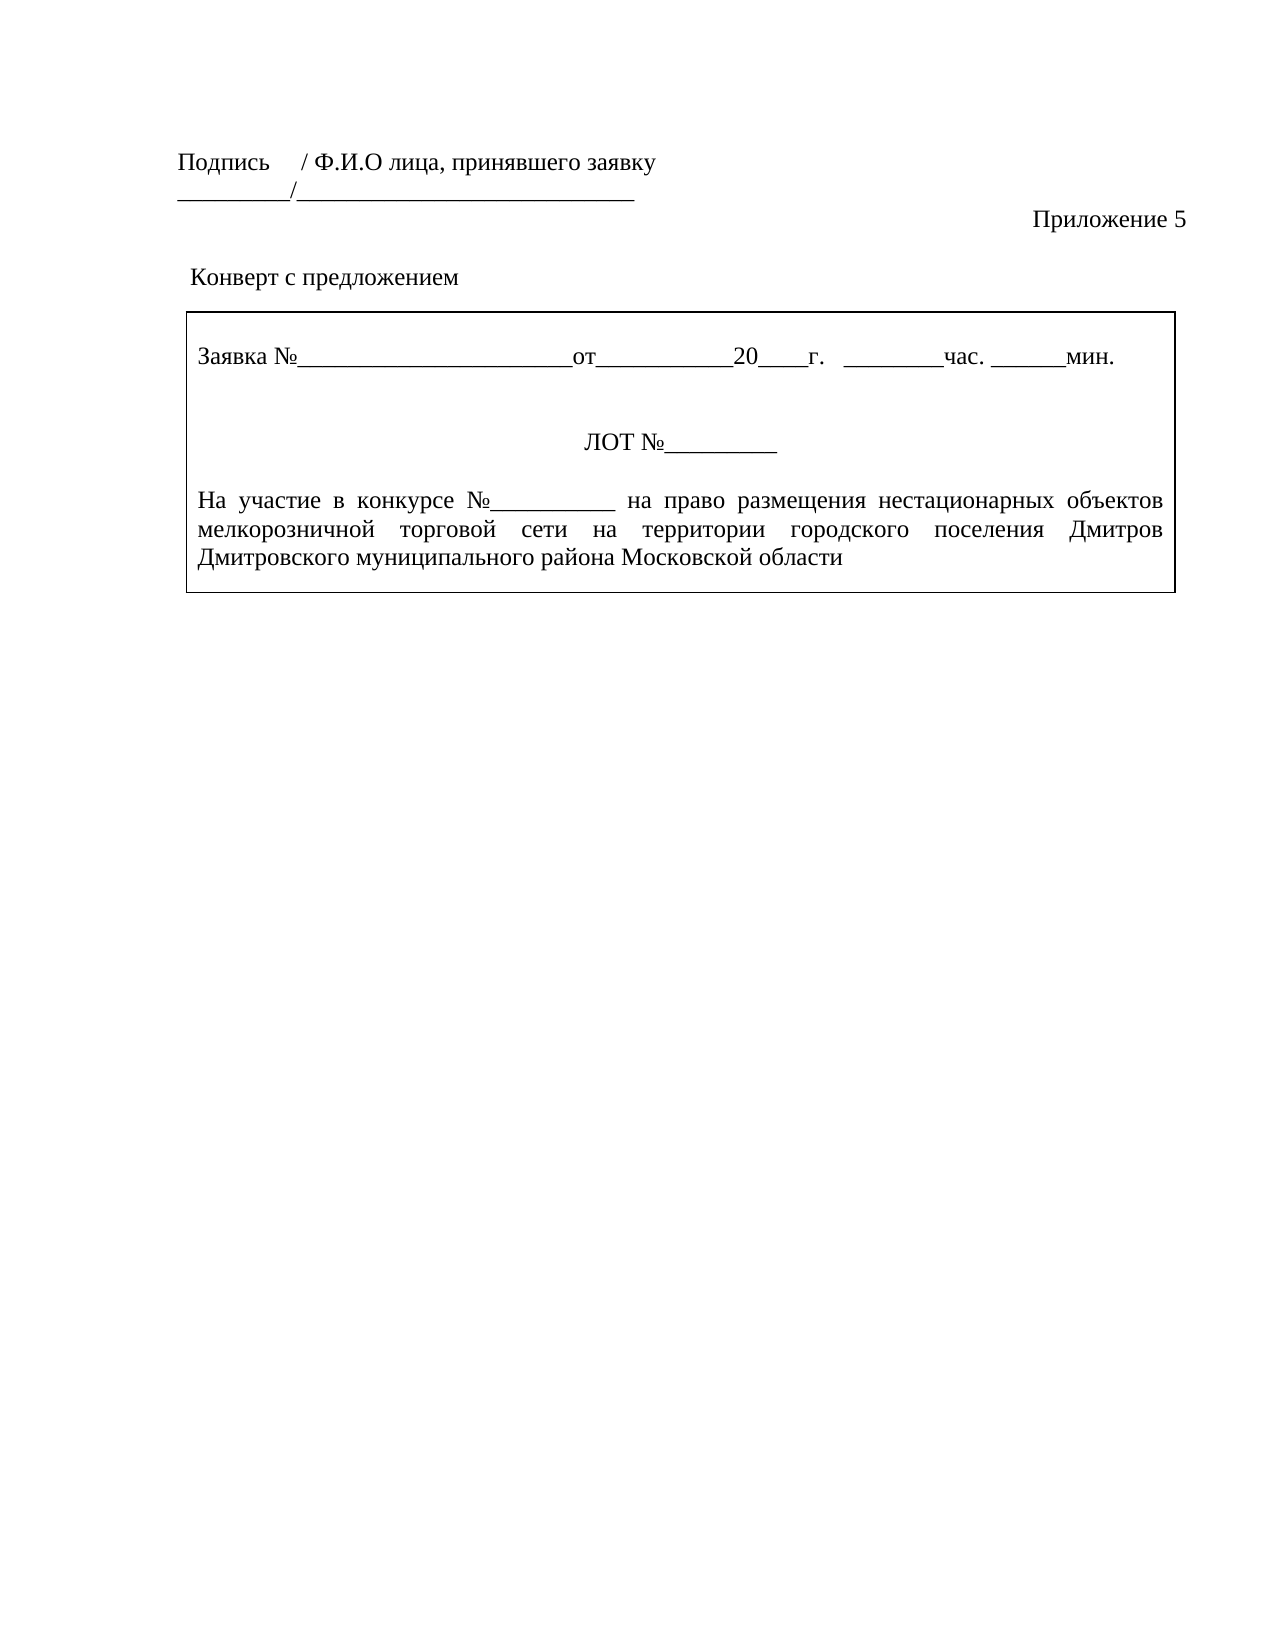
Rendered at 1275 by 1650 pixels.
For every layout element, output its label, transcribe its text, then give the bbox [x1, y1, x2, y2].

list Конверт с предложением [177, 262, 1186, 291]
list Подпись / Ф.И.О лица, принявшего заявку [177, 147, 1186, 176]
list _________/___________________________ [177, 176, 1186, 204]
list Приложение 5 [177, 204, 1186, 233]
table_header Заявка №______________________от___________20____г. ________час. ______мин. ЛОТ №_________ На участие в конкурсе №__________ на право размещения нестационарных объектов мелкорозничной торговой сети на территории городского поселения Дмитров Дмитровского муниципального района Московской области [187, 313, 1174, 592]
